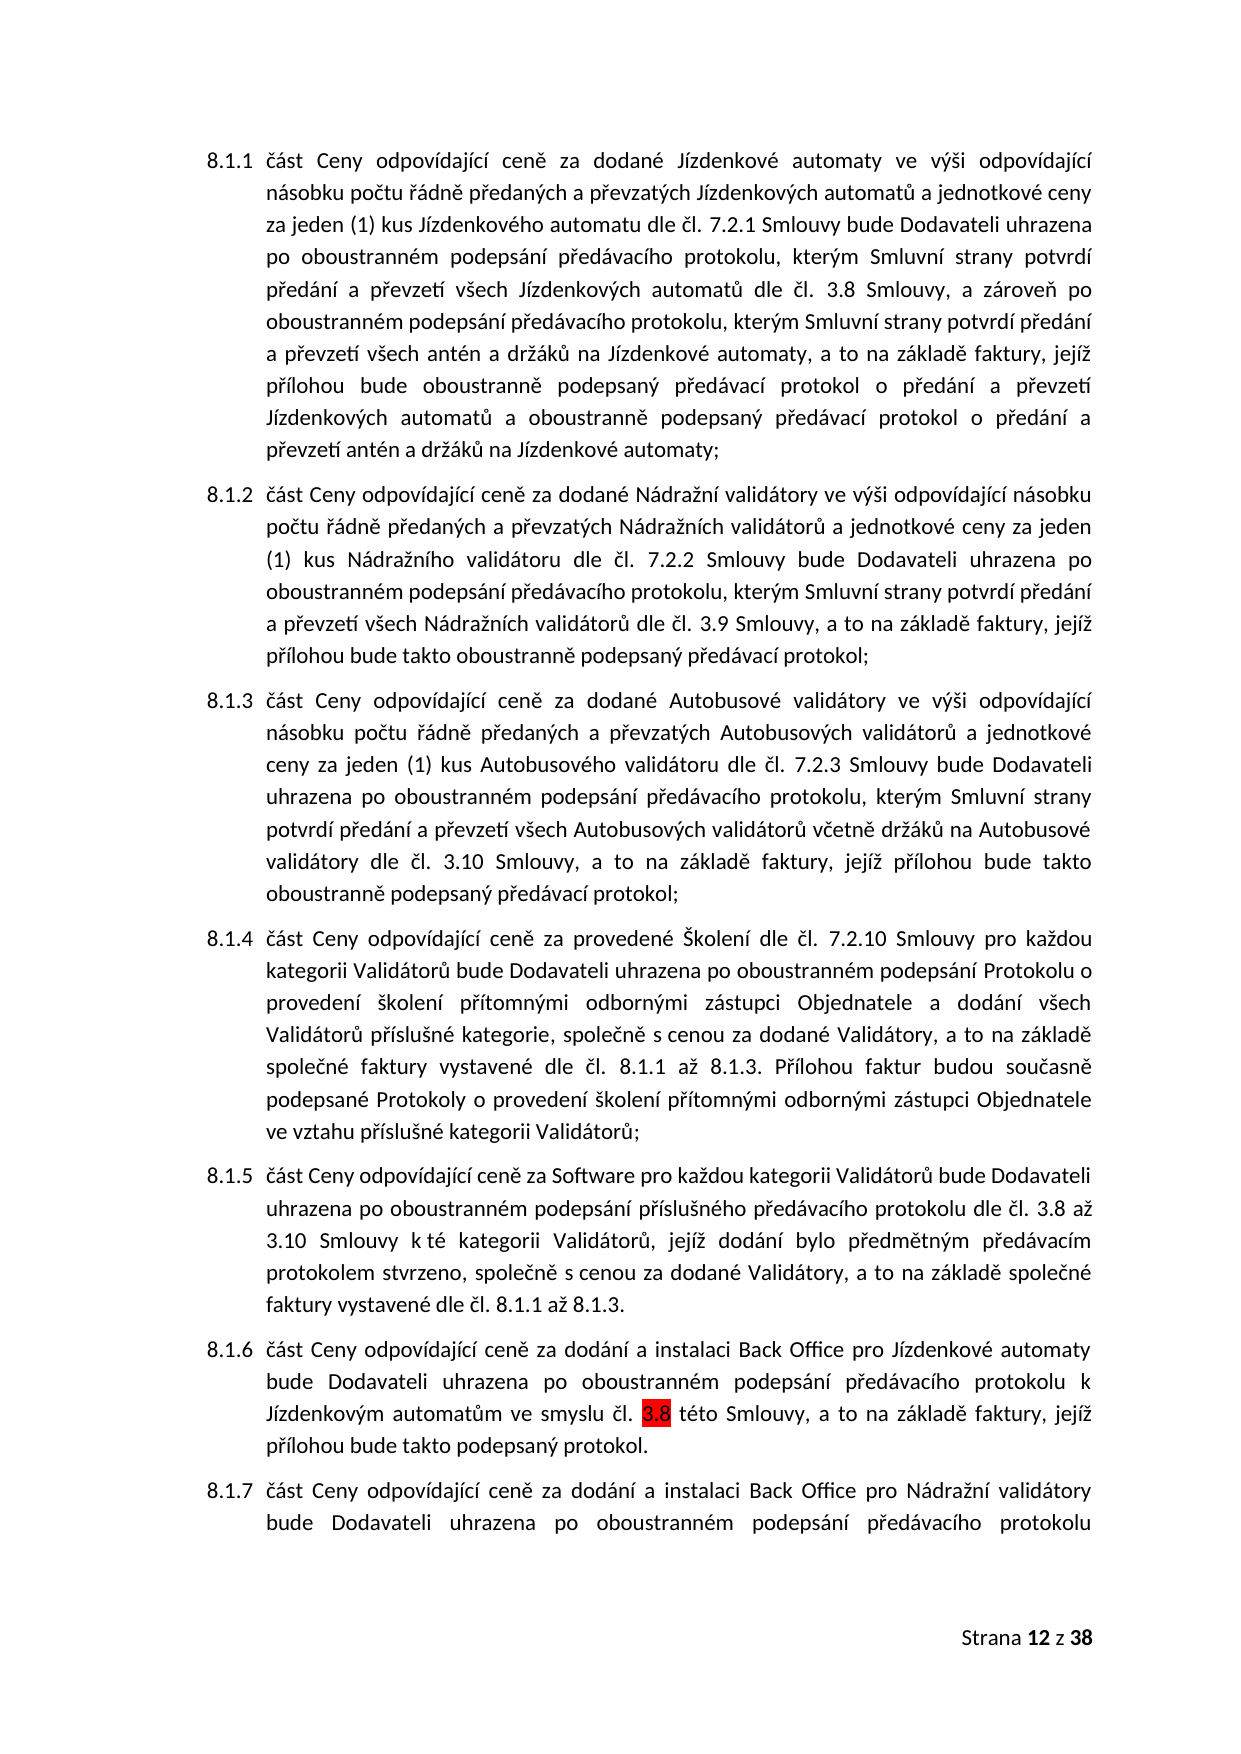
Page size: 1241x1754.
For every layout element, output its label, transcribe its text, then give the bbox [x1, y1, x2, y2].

list část Ceny odpovídající ceně za dodané Jízdenkové automaty ve výši odpovídající násobku počtu řádně předaných a převzatých Jízdenkových automatů a jednotkové ceny za jeden (1) kus Jízdenkového automatu dle čl. 7.2.1 Smlouvy bude Dodavateli uhrazena po oboustranném podepsání předávacího protokolu, kterým Smluvní strany potvrdí předání a převzetí všech Jízdenkových automatů dle čl. 3.8 Smlouvy, a zároveň po oboustranném podepsání předávacího protokolu, kterým Smluvní strany potvrdí předání a převzetí všech antén a držáků na Jízdenkové automaty, a to na základě faktury, jejíž přílohou bude oboustranně podepsaný předávací protokol o předání a převzetí Jízdenkových automatů a oboustranně podepsaný předávací protokol o předání a převzetí antén a držáků na Jízdenkové automaty; [207, 146, 1093, 464]
list část Ceny odpovídající ceně za dodané Nádražní validátory ve výši odpovídající násobku počtu řádně předaných a převzatých Nádražních validátorů a jednotkové ceny za jeden (1) kus Nádražního validátoru dle čl. 7.2.2 Smlouvy bude Dodavateli uhrazena po oboustranném podepsání předávacího protokolu, kterým Smluvní strany potvrdí předání a převzetí všech Nádražních validátorů dle čl. 3.9 Smlouvy, a to na základě faktury, jejíž přílohou bude takto oboustranně podepsaný předávací protokol; [207, 480, 1093, 669]
list část Ceny odpovídající ceně za dodání a instalaci Back Office pro Jízdenkové automaty bude Dodavateli uhrazena po oboustranném podepsání předávacího protokolu k Jízdenkovým automatům ve smyslu čl. 3.8 této Smlouvy, a to na základě faktury, jejíž přílohou bude takto podepsaný protokol. [207, 1335, 1093, 1459]
list část Ceny odpovídající ceně za provedené Školení dle čl. 7.2.10 Smlouvy pro každou kategorii Validátorů bude Dodavateli uhrazena po oboustranném podepsání Protokolu o provedení školení přítomnými odbornými zástupci Objednatele a dodání všech Validátorů příslušné kategorie, společně s cenou za dodané Validátory, a to na základě společné faktury vystavené dle čl. 8.1.1 až 8.1.3. Přílohou faktur budou současně podepsané Protokoly o provedení školení přítomnými odbornými zástupci Objednatele ve vztahu příslušné kategorii Validátorů; [207, 924, 1093, 1145]
list část Ceny odpovídající ceně za dodané Autobusové validátory ve výši odpovídající násobku počtu řádně předaných a převzatých Autobusových validátorů a jednotkové ceny za jeden (1) kus Autobusového validátoru dle čl. 7.2.3 Smlouvy bude Dodavateli uhrazena po oboustranném podepsání předávacího protokolu, kterým Smluvní strany potvrdí předání a převzetí všech Autobusových validátorů včetně držáků na Autobusové validátory dle čl. 3.10 Smlouvy, a to na základě faktury, jejíž přílohou bude takto oboustranně podepsaný předávací protokol; [207, 686, 1093, 907]
list část Ceny odpovídající ceně za Software pro každou kategorii Validátorů bude Dodavateli uhrazena po oboustranném podepsání příslušného předávacího protokolu dle čl. 3.8 až 3.10 Smlouvy k té kategorii Validátorů, jejíž dodání bylo předmětným předávacím protokolem stvrzeno, společně s cenou za dodané Validátory, a to na základě společné faktury vystavené dle čl. 8.1.1 až 8.1.3. [207, 1162, 1093, 1318]
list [207, 1476, 1093, 1536]
